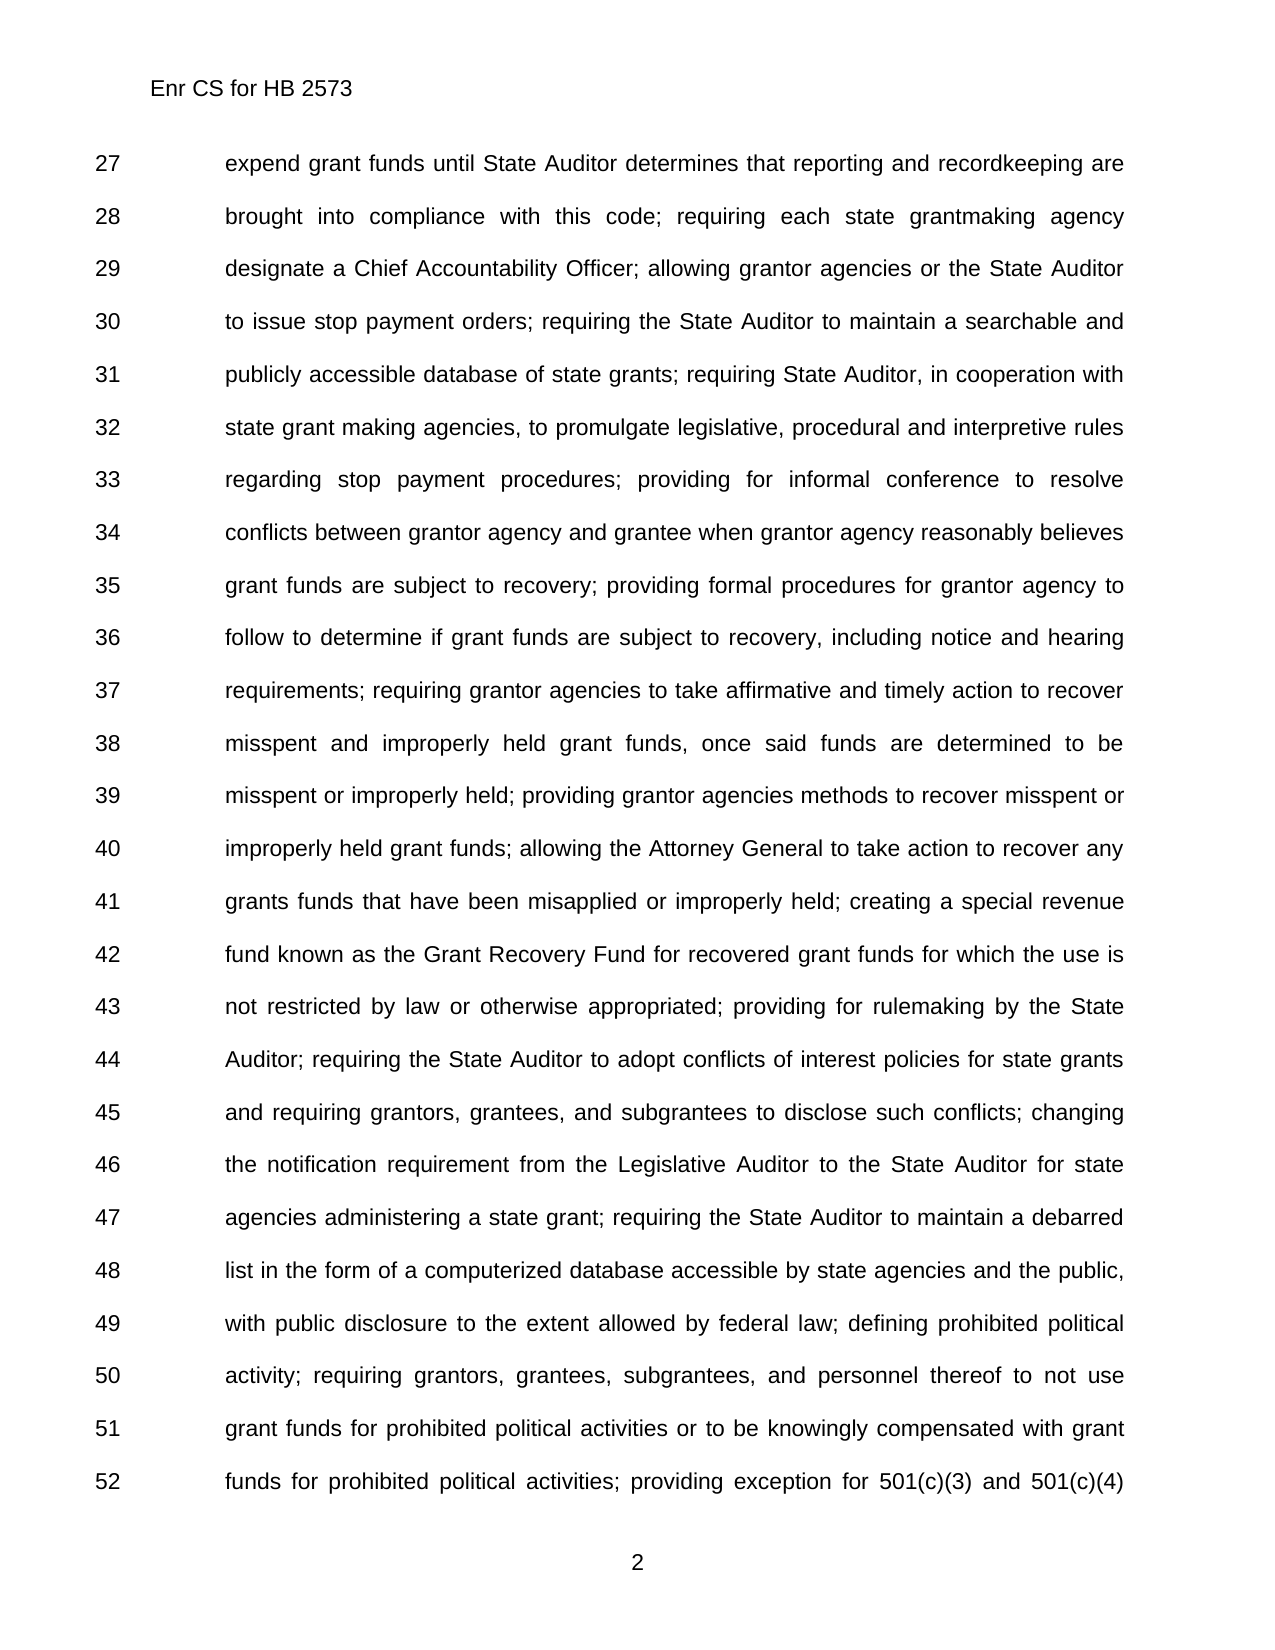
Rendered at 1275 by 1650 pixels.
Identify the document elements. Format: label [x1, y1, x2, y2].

text [150, 150, 1125, 1494]
